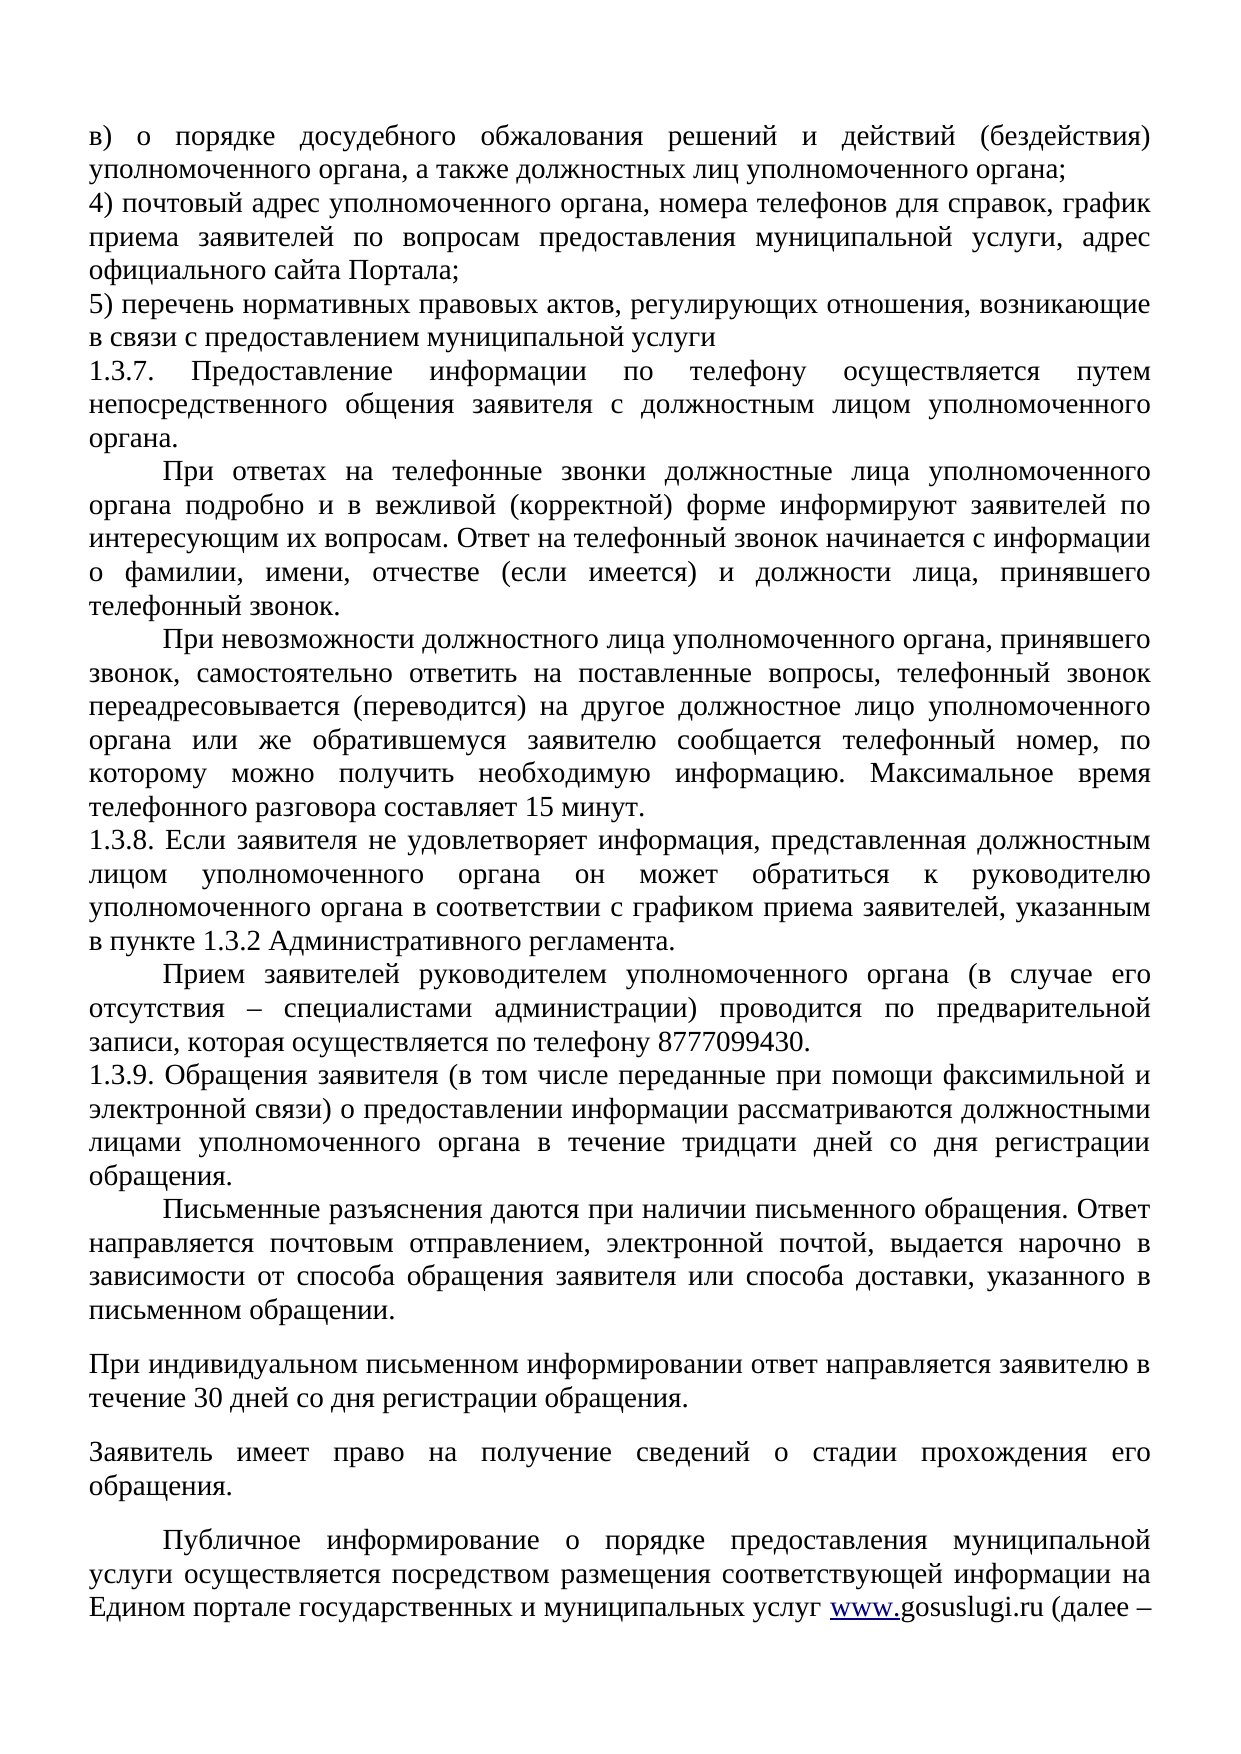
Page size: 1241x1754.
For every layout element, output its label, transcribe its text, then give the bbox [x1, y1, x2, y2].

text 4) почтовый адрес уполномоченного органа, номера телефонов для справок, график приема заявителей по вопросам предоставления муниципальной услуги, адрес официального сайта Портала; [89, 185, 1152, 286]
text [89, 1522, 1152, 1623]
text 1.3.9. Обращения заявителя (в том числе переданные при помощи факсимильной и электронной связи) о предоставлении информации рассматриваются должностными лицами уполномоченного органа в течение тридцати дней со дня регистрации обращения. [89, 1057, 1152, 1191]
text Прием заявителей руководителем уполномоченного органа (в случае его отсутствия – специалистами администрации) проводится по предварительной записи, которая осуществляется по телефону 8777099430. [89, 957, 1152, 1057]
text При индивидуальном письменном информировании ответ направляется заявителю в течение 30 дней со дня регистрации обращения. [89, 1346, 1152, 1413]
text 1.3.8. Если заявителя не удовлетворяет информация, представленная должностным лицом уполномоченного органа он может обратиться к руководителю уполномоченного органа в соответствии с графиком приема заявителей, указанным в пункте 1.3.2 Административного регламента. [89, 822, 1152, 957]
text Заявитель имеет право на получение сведений о стадии прохождения его обращения. [89, 1434, 1152, 1501]
text в) о порядке досудебного обжалования решений и действий (бездействия) уполномоченного органа, а также должностных лиц уполномоченного органа; [89, 118, 1152, 185]
text При невозможности должностного лица уполномоченного органа, принявшего звонок, самостоятельно ответить на поставленные вопросы, телефонный звонок переадресовывается (переводится) на другое должностное лицо уполномоченного органа или же обратившемуся заявителю сообщается телефонный номер, по которому можно получить необходимую информацию. Максимальное время телефонного разговора составляет 15 минут. [89, 621, 1152, 822]
text Письменные разъяснения даются при наличии письменного обращения. Ответ направляется почтовым отправлением, электронной почтой, выдается нарочно в зависимости от способа обращения заявителя или способа доставки, указанного в письменном обращении. [89, 1191, 1152, 1326]
text 1.3.7. Предоставление информации по телефону осуществляется путем непосредственного общения заявителя с должностным лицом уполномоченного органа. [89, 353, 1152, 453]
text При ответах на телефонные звонки должностные лица уполномоченного органа подробно и в вежливой (корректной) форме информируют заявителей по интересующим их вопросам. Ответ на телефонный звонок начинается с информации о фамилии, имени, отчестве (если имеется) и должности лица, принявшего телефонный звонок. [89, 453, 1152, 621]
text 5) перечень нормативных правовых актов, регулирующих отношения, возникающие в связи с предоставлением муниципальной услуги [89, 286, 1152, 353]
